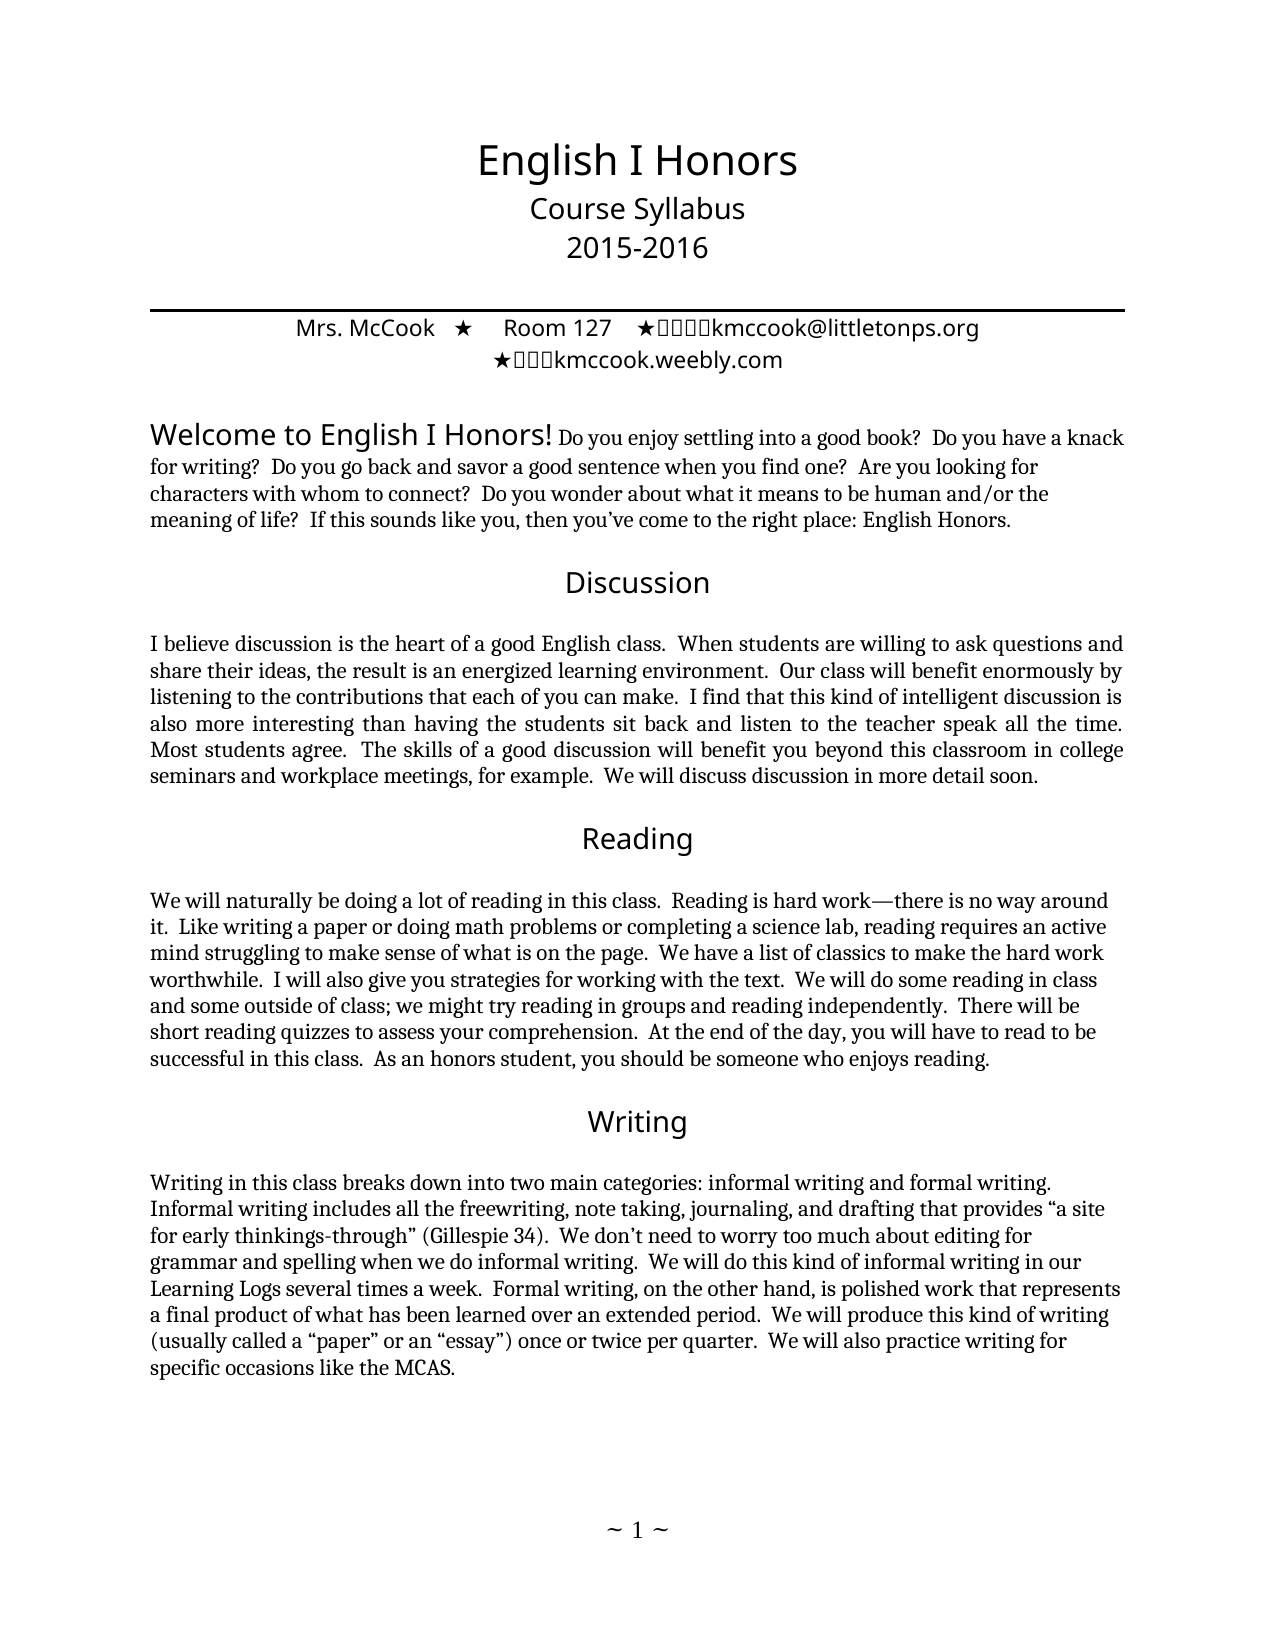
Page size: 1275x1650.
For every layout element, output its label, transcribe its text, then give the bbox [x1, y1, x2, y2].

text Writing [150, 1101, 1125, 1141]
text Mrs. McCook ★ Room 127 ★kmccook@littletonps.org ★kmccook.weebly.com [150, 312, 1125, 375]
text English I Honors [150, 131, 1125, 188]
text We will naturally be doing a lot of reading in this class. Reading is hard work—there is no way around it. Like writing a paper or doing math problems or completing a science lab, reading requires an active mind struggling to make sense of what is on the page. We have a list of classics to make the hard work worthwhile. I will also give you strategies for working with the text. We will do some reading in class and some outside of class; we might try reading in groups and reading independently. There will be short reading quizzes to assess your comprehension. At the end of the day, you will have to read to be successful in this class. As an honors student, you should be someone who enjoys reading. [150, 887, 1125, 1072]
text Welcome to English I Honors! Do you enjoy settling into a good book? Do you have a knack for writing? Do you go back and savor a good sentence when you find one? Are you looking for characters with whom to connect? Do you wonder about what it means to be human and/or the meaning of life? If this sounds like you, then you’ve come to the right place: English Honors. [150, 414, 1125, 533]
text Reading [150, 818, 1125, 858]
text I believe discussion is the heart of a good English class. When students are willing to ask questions and share their ideas, the result is an energized learning environment. Our class will benefit enormously by listening to the contributions that each of you can make. I find that this kind of intelligent discussion is also more interesting than having the students sit back and listen to the teacher speak all the time. Most students agree. The skills of a good discussion will benefit you beyond this classroom in college seminars and workplace meetings, for example. We will discuss discussion in more detail soon. [150, 631, 1125, 789]
text Course Syllabus [150, 188, 1125, 228]
text Discussion [150, 562, 1125, 602]
text 2015-2016 [150, 228, 1125, 267]
text Writing in this class breaks down into two main categories: informal writing and formal writing. Informal writing includes all the freewriting, note taking, journaling, and drafting that provides “a site for early thinkings-through” (Gillespie 34). We don’t need to worry too much about editing for grammar and spelling when we do informal writing. We will do this kind of informal writing in our Learning Logs several times a week. Formal writing, on the other hand, is polished work that represents a final product of what has been learned over an extended period. We will produce this kind of writing (usually called a “paper” or an “essay”) once or twice per quarter. We will also practice writing for specific occasions like the MCAS. [150, 1170, 1125, 1381]
